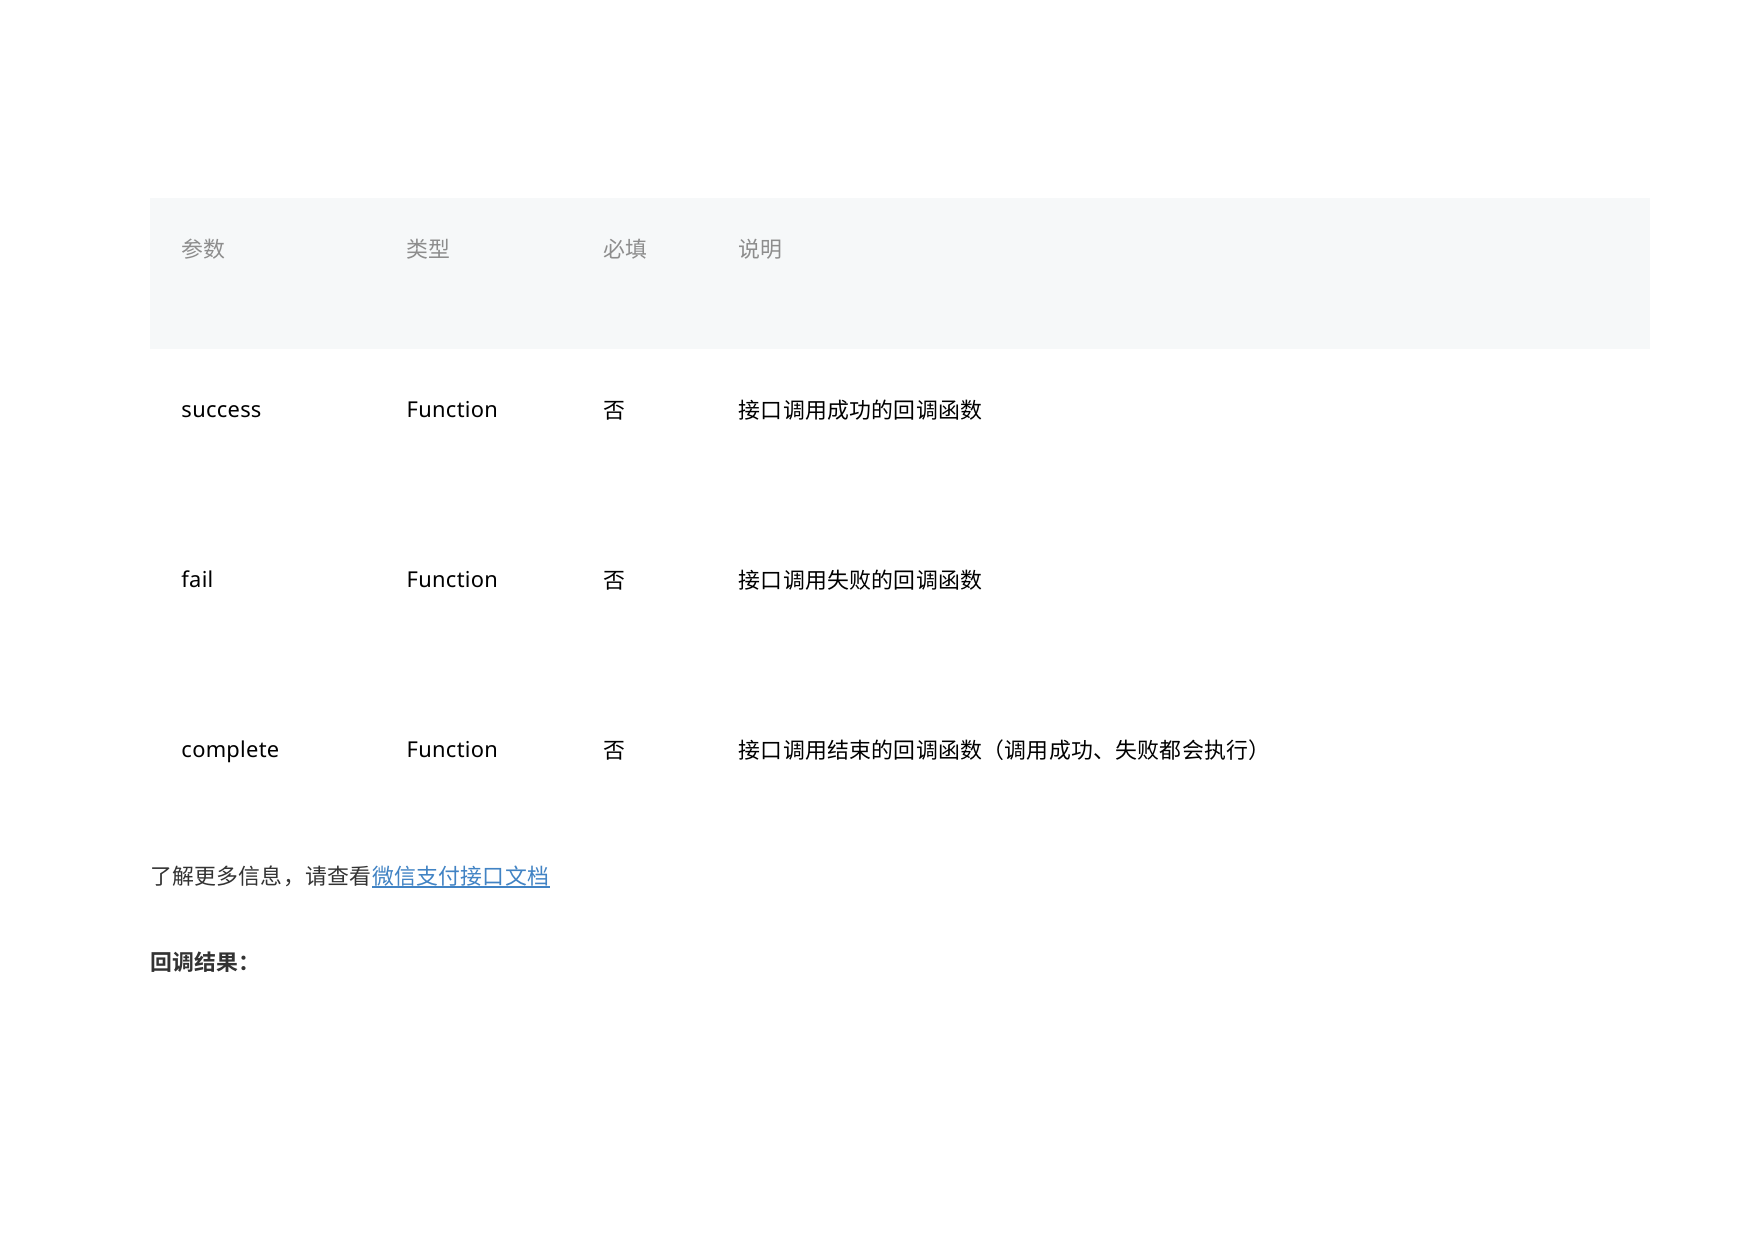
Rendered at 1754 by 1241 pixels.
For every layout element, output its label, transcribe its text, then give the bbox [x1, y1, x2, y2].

text 回调结果： [150, 944, 1604, 977]
text 了解更多信息，请查看微信支付接口文档 [150, 859, 1604, 891]
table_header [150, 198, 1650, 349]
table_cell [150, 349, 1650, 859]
